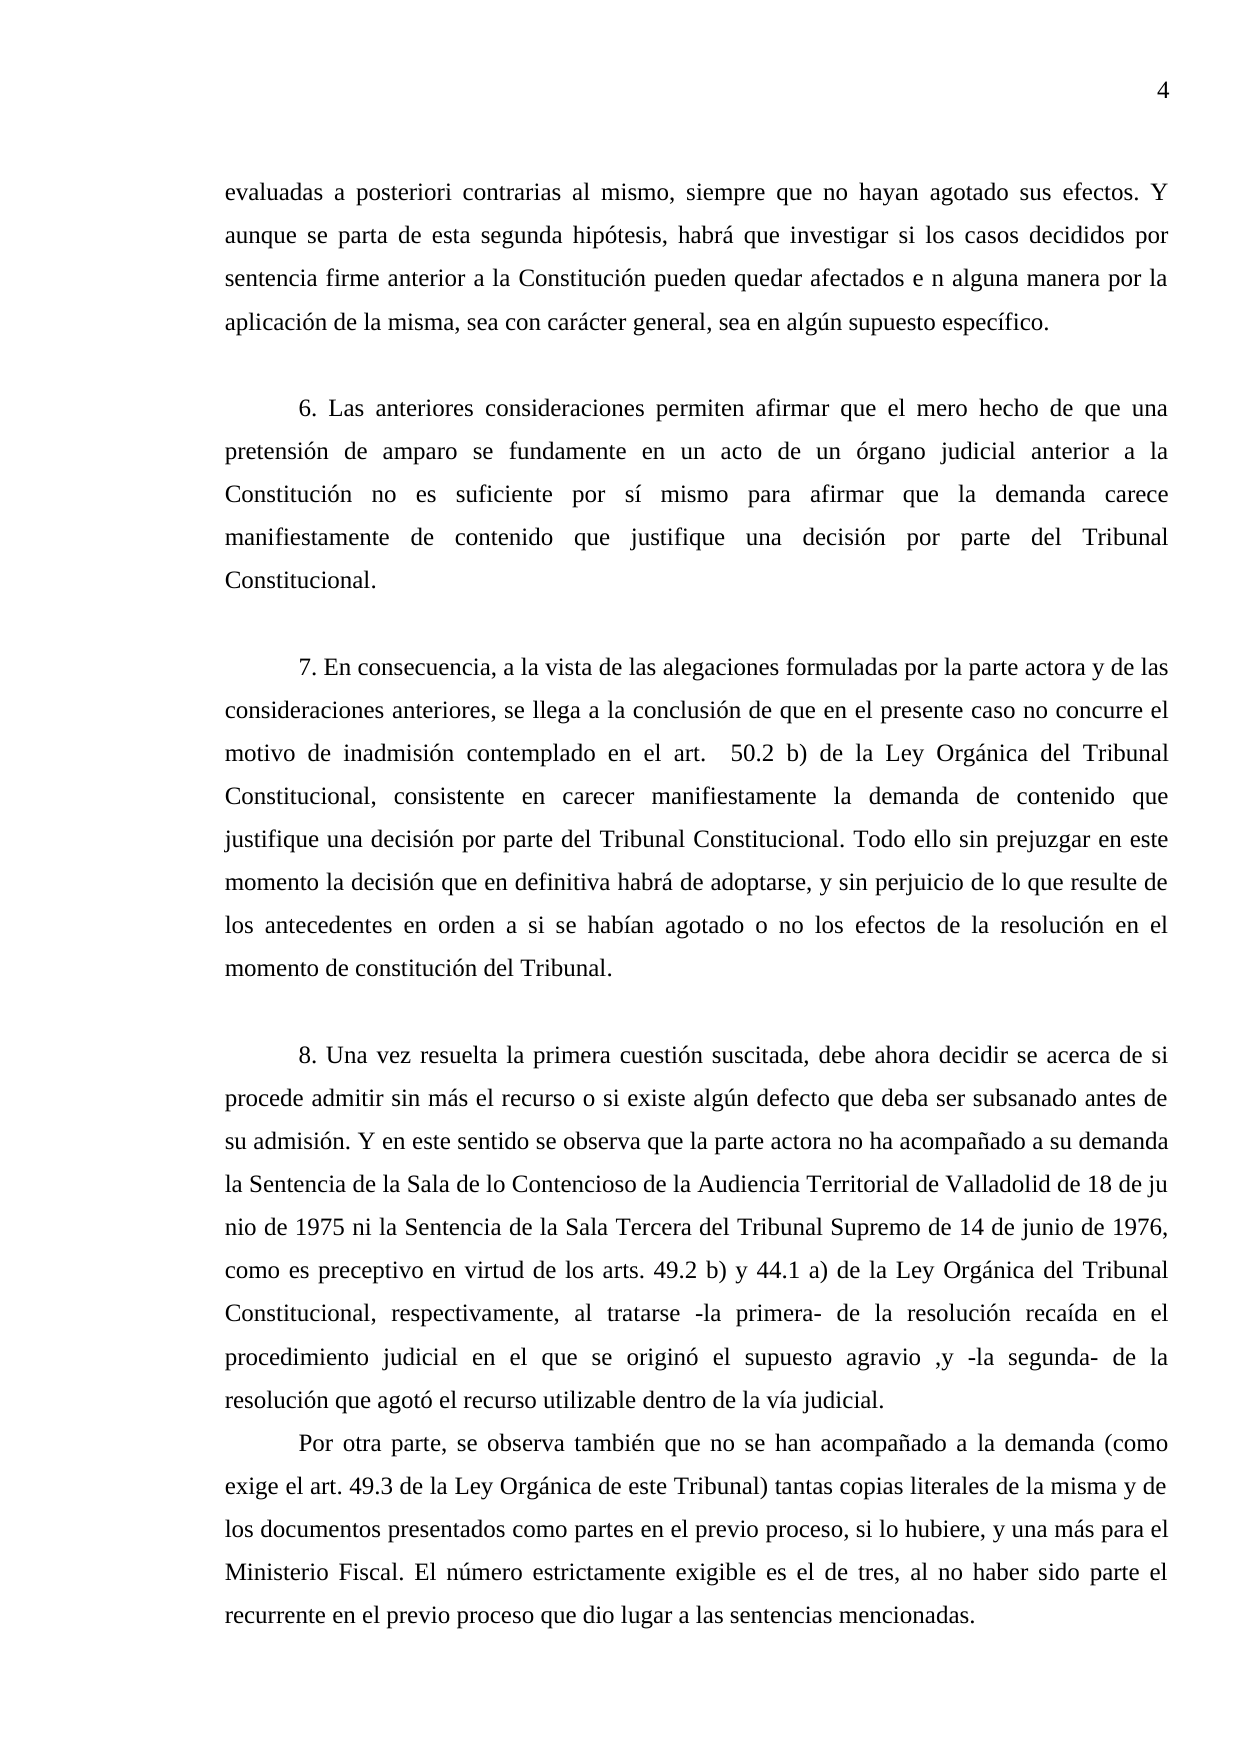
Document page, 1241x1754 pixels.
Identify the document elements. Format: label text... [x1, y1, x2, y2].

text Por otra parte, se observa también que no se han acompañado a la demanda (como exige el art. 49.3 de la Ley Orgánica de este Tribunal) tantas copias literales de la misma y de los documentos presentados como partes en el previo proceso, si lo hubiere, y una más para el Ministerio Fiscal. El número estrictamente exigible es el de tres, al no haber sido parte el recurrente en el previo proceso que dio lugar a las sentencias mencionadas. [224, 1428, 1169, 1629]
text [224, 177, 1169, 335]
text 6. Las anteriores consideraciones permiten afirmar que el mero hecho de que una pretensión de amparo se fundamente en un acto de un órgano judicial anterior a la Constitución no es suficiente por sí mismo para afirmar que la demanda carece manifiestamente de contenido que justifique una decisión por parte del Tribunal Constitucional. [224, 393, 1169, 594]
text 8. Una vez resuelta la primera cuestión suscitada, debe ahora decidir se acerca de si procede admitir sin más el recurso o si existe algún defecto que deba ser subsanado antes de su admisión. Y en este sentido se observa que la parte actora no ha acompañado a su demanda la Sentencia de la Sala de lo Contencioso de la Audiencia Territorial de Valladolid de 18 de ju nio de 1975 ni la Sentencia de la Sala Tercera del Tribunal Supremo de 14 de junio de 1976, como es preceptivo en virtud de los arts. 49.2 b) y 44.1 a) de la Ley Orgánica del Tribunal Constitucional, respectivamente, al tratarse -la primera- de la resolución recaída en el procedimiento judicial en el que se originó el supuesto agravio ,y -la segunda- de la resolución que agotó el recurso utilizable dentro de la vía judicial. [224, 1040, 1169, 1413]
text 7. En consecuencia, a la vista de las alegaciones formuladas por la parte actora y de las consideraciones anteriores, se llega a la conclusión de que en el presente caso no concurre el motivo de inadmisión contemplado en el art. 50.2 b) de la Ley Orgánica del Tribunal Constitucional, consistente en carecer manifiestamente la demanda de contenido que justifique una decisión por parte del Tribunal Constitucional. Todo ello sin prejuzgar en este momento la decisión que en definitiva habrá de adoptarse, y sin perjuicio de lo que resulte de los antecedentes en orden a si se habían agotado o no los efectos de la resolución en el momento de constitución del Tribunal. [224, 652, 1169, 982]
